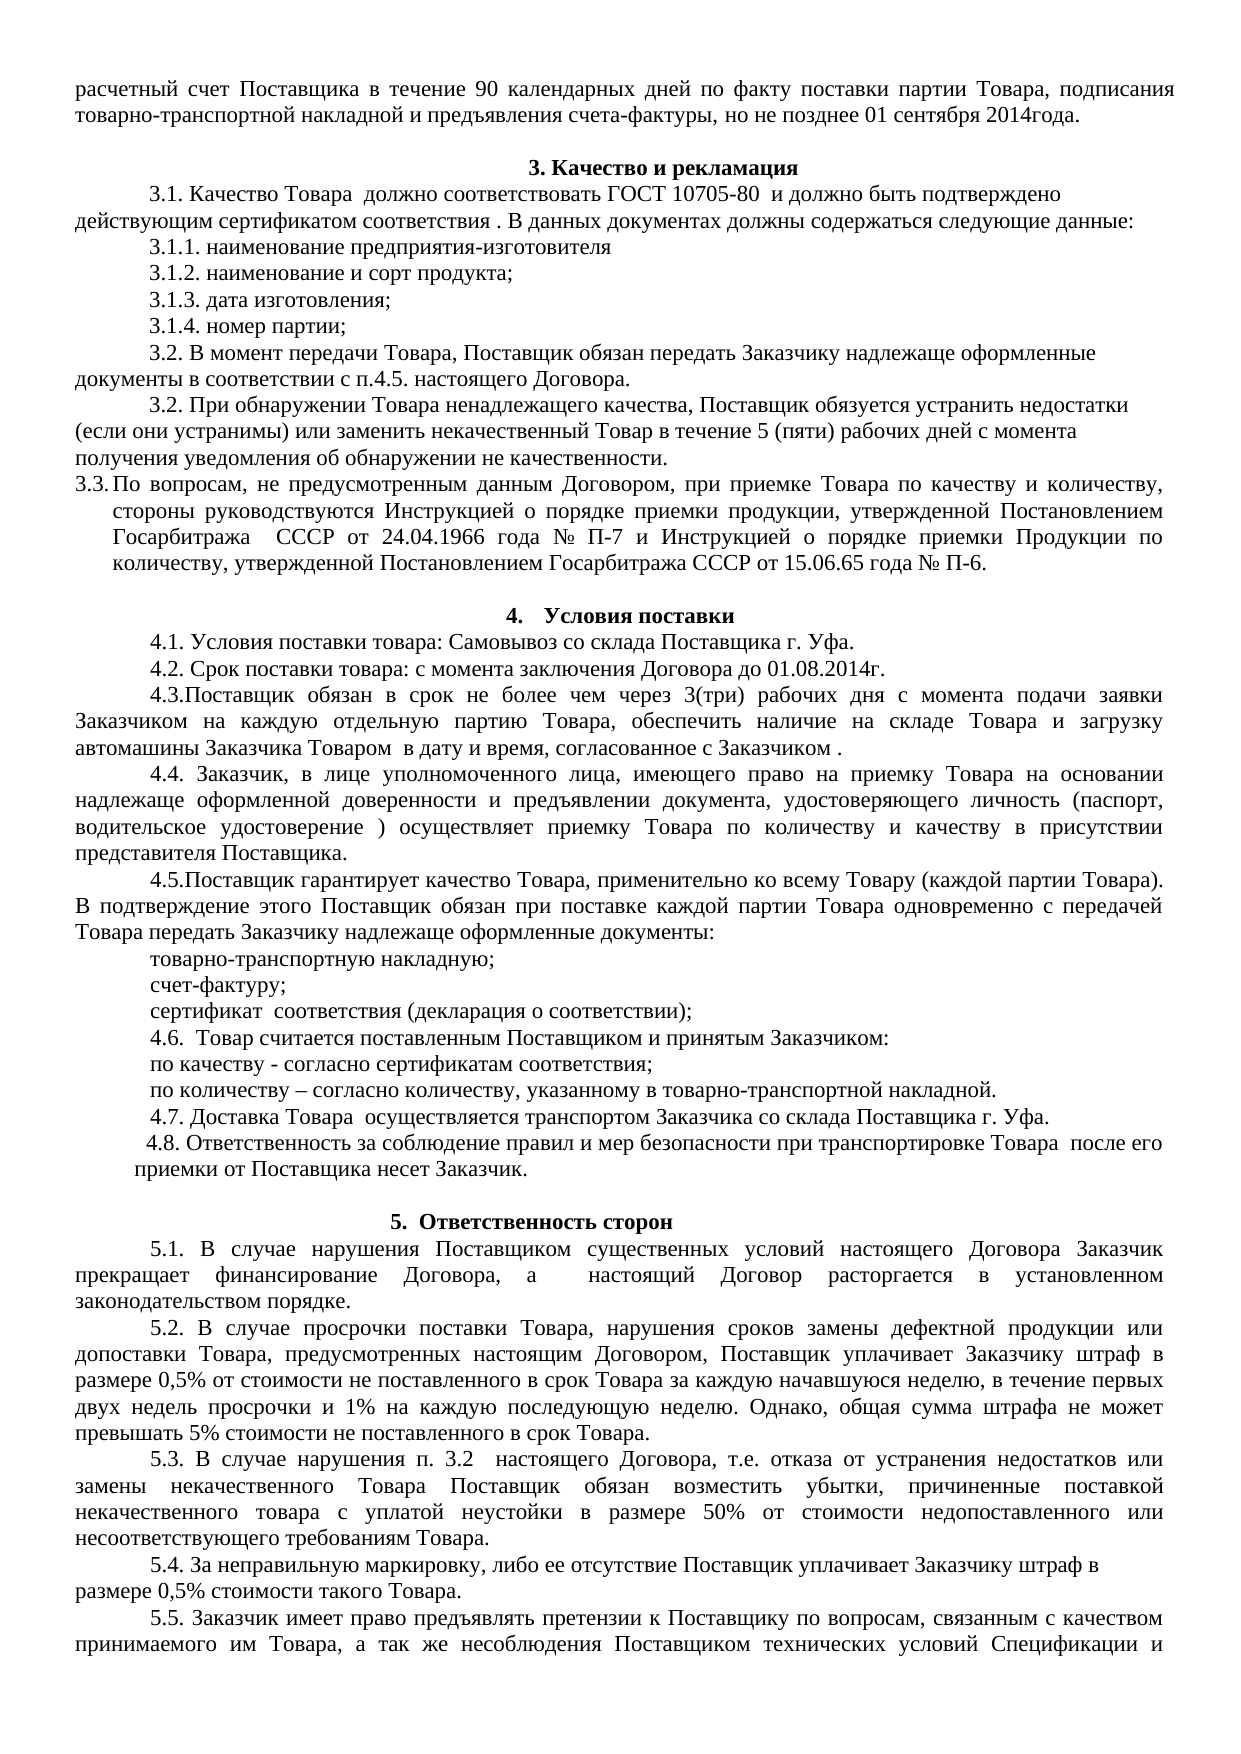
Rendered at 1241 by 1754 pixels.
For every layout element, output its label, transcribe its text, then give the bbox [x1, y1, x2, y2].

text 4.6. Товар считается поставленным Поставщиком и принятым Заказчиком: [75, 1024, 1165, 1050]
text 5. Ответственность сторон [75, 1208, 1165, 1234]
list Условия поставки [75, 602, 1165, 628]
text 4.1. Условия поставки товара: Самовывоз со склада Поставщика г. Уфа. [75, 628, 1165, 655]
text 4.2. Срок поставки товара: с момента заключения Договора до 01.08.2014г. [75, 655, 1165, 681]
list По вопросам, не предусмотренным данным Договором, при приемке Товара по качеству и количеству, стороны руководствуются Инструкцией о порядке приемки продукции, утвержденной Постановлением Госарбитража СССР от 24.04.1966 года № П-7 и Инструкцией о порядке приемки Продукции по количеству, утвержденной Постановлением Госарбитража СССР от 15.06.65 года № П-6. [75, 470, 1165, 576]
text 4.7. Доставка Товара осуществляется транспортом Заказчика со склада Поставщика г. Уфа. [75, 1103, 1165, 1129]
text сертификат соответствия (декларация о соответствии); [75, 997, 1165, 1024]
text по количеству – согласно количеству, указанному в товарно-транспортной накладной. [75, 1076, 1165, 1103]
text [75, 1603, 1165, 1656]
text 3.1.3. дата изготовления; [75, 286, 1178, 312]
text 3. Качество и рекламация [75, 154, 1178, 180]
text 3.1. Качество Товара должно соответствовать ГОСТ 10705-80 и должно быть подтверждено действующим сертификатом соответствия . В данных документах должны содержаться следующие данные: [75, 180, 1178, 233]
text 4.8. Ответственность за соблюдение правил и мер безопасности при транспортировке Товара после его приемки от Поставщика несет Заказчик. [134, 1129, 1165, 1182]
text 5.2. В случае просрочки поставки Товара, нарушения сроков замены дефектной продукции или допоставки Товара, предусмотренных настоящим Договором, Поставщик уплачивает Заказчику штраф в размере 0,5% от стоимости не поставленного в срок Товара за каждую начавшуюся неделю, в течение первых двух недель просрочки и 1% на каждую последующую неделю. Однако, общая сумма штрафа не может превышать 5% стоимости не поставленного в срок Товара. [75, 1314, 1165, 1445]
text 3.2. При обнаружении Товара ненадлежащего качества, Поставщик обязуется устранить недостатки (если они устранимы) или заменить некачественный Товар в течение 5 (пяти) рабочих дней с момента получения уведомления об обнаружении не качественности. [75, 391, 1178, 470]
text 5.4. За неправильную маркировку, либо ее отсутствие Поставщик уплачивает Заказчику штраф в размере 0,5% стоимости такого Товара. [75, 1551, 1165, 1603]
text по качеству - согласно сертификатам соответствия; [75, 1050, 1165, 1076]
text 3.1.1. наименование предприятия-изготовителя [75, 233, 1178, 259]
text 4.3.Поставщик обязан в срок не более чем через 3(три) рабочих дня с момента подачи заявки Заказчиком на каждую отдельную партию Товара, обеспечить наличие на складе Товара и загрузку автомашины Заказчика Товаром в дату и время, согласованное с Заказчиком . [75, 681, 1165, 760]
text 5.3. В случае нарушения п. 3.2 настоящего Договора, т.е. отказа от устранения недостатков или замены некачественного Товара Поставщик обязан возместить убытки, причиненные поставкой некачественного товара с уплатой неустойки в размере 50% от стоимости недопоставленного или несоответствующего требованиям Товара. [75, 1445, 1165, 1551]
text 4.4. Заказчик, в лице уполномоченного лица, имеющего право на приемку Товара на основании надлежаще оформленной доверенности и предъявлении документа, удостоверяющего личность (паспорт, водительское удостоверение ) осуществляет приемку Товара по количеству и качеству в присутствии представителя Поставщика. [75, 760, 1165, 866]
text 4.5.Поставщик гарантирует качество Товара, применительно ко всему Товару (каждой партии Товара). В подтверждение этого Поставщик обязан при поставке каждой партии Товара одновременно с передачей Товара передать Заказчику надлежаще оформленные документы: [75, 866, 1165, 945]
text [75, 75, 1178, 128]
text 3.1.4. номер партии; [75, 312, 1178, 338]
text товарно-транспортную накладную; [75, 945, 1165, 971]
text 5.1. В случае нарушения Поставщиком существенных условий настоящего Договора Заказчик прекращает финансирование Договора, а настоящий Договор расторгается в установленном законодательством порядке. [75, 1234, 1165, 1314]
text 3.2. В момент передачи Товара, Поставщик обязан передать Заказчику надлежаще оформленные документы в соответствии с п.4.5. настоящего Договора. [75, 338, 1178, 391]
text счет-фактуру; [75, 971, 1165, 997]
text 3.1.2. наименование и сорт продукта; [75, 259, 1178, 286]
